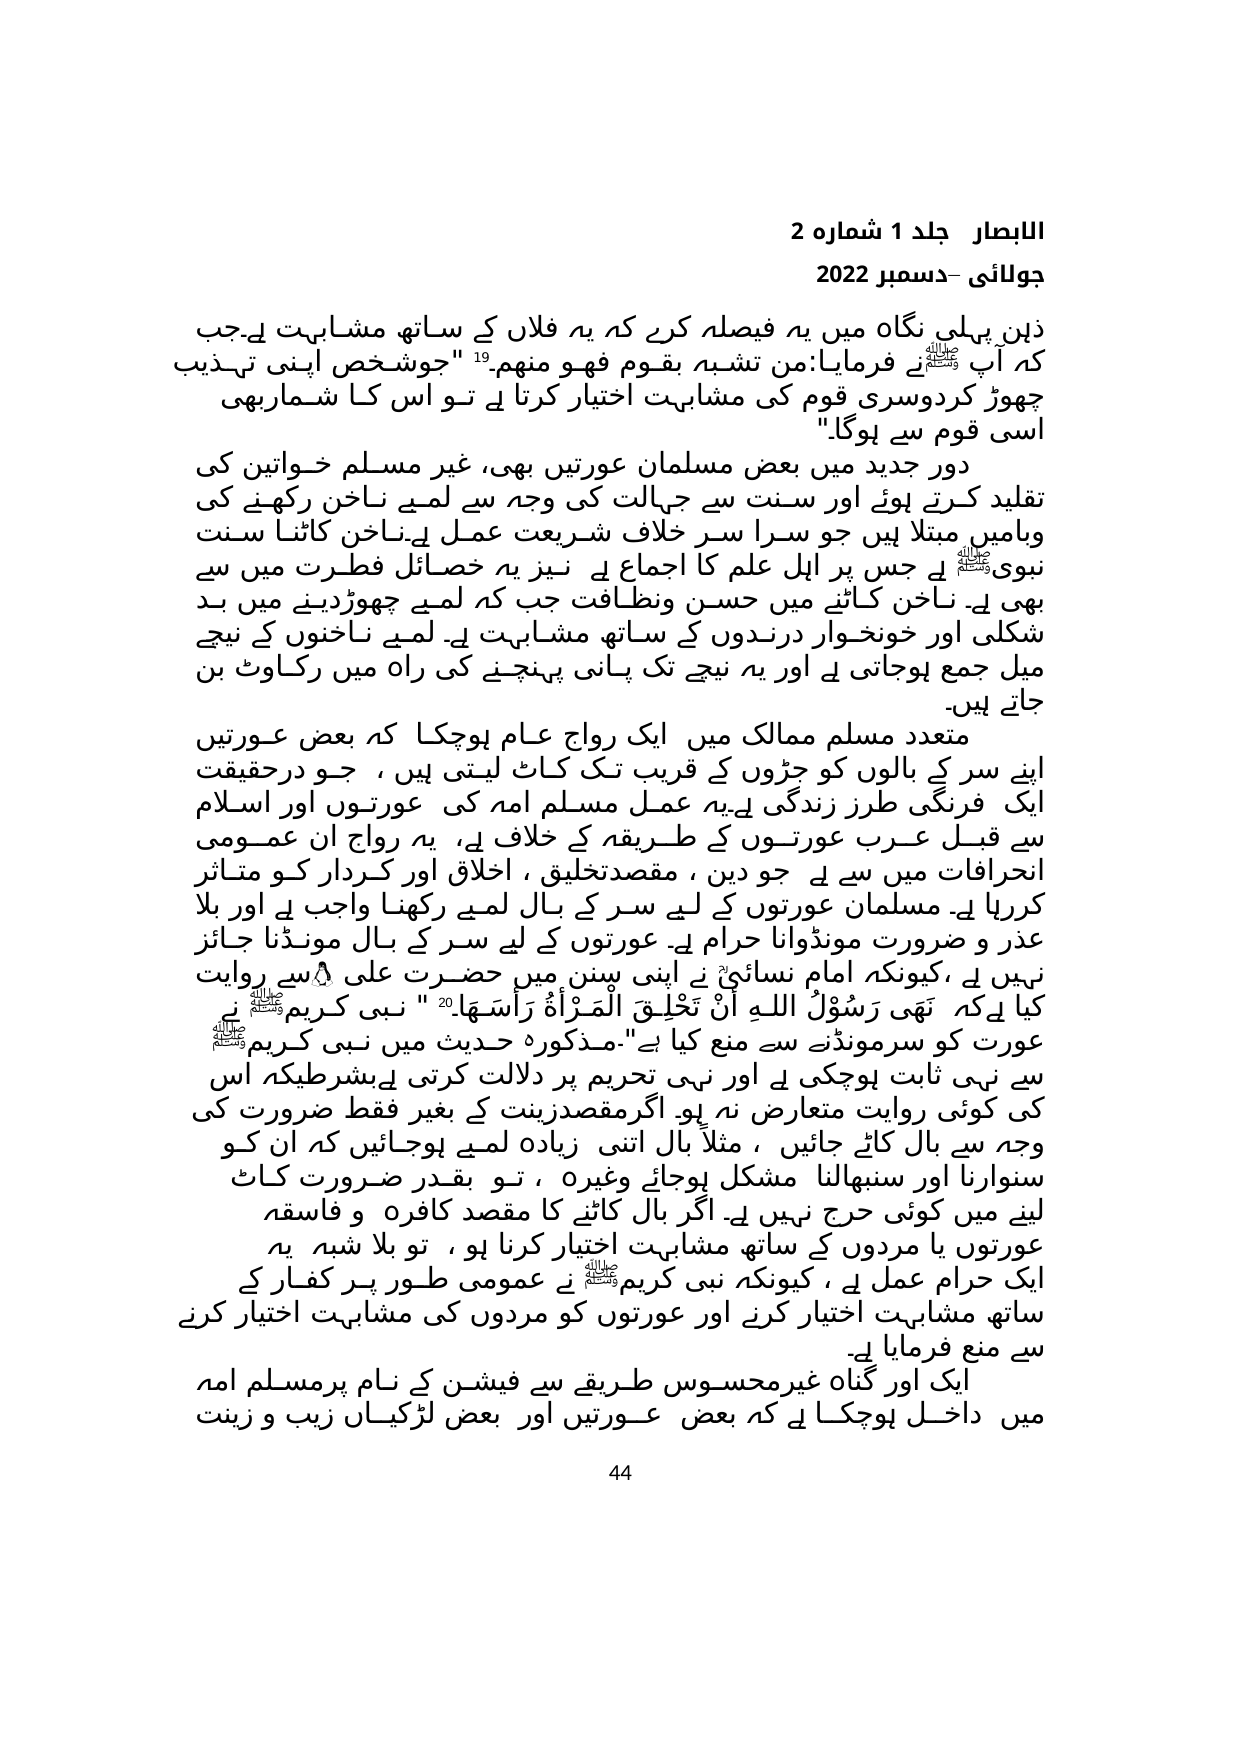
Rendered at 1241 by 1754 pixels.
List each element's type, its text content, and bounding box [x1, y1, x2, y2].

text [195, 310, 1045, 446]
text دور جدید میں بعض مسلمان عورتیں بھی، غیر مسلم خواتین کی تقلید کرتے ہوئے اور سنت سے جہالت کی وجہ سے لمبے ناخن رکھنے کی وبامیں مبتلا ہیں جو سرا سر خلاف شریعت عمل ہے۔ناخن کاٹنا سنت نبویﷺ ہے جس پر اہل علم کا اجماع ہے نیز یہ خصائل فطرت میں سے بھی ہے۔ ناخن کاٹنے میں حسن ونظافت جب کہ لمبے چھوڑدینے میں بد شکلی اور خونخوار درندوں کے ساتھ مشابہت ہے۔ لمبے ناخنوں کے نیچے میل جمع ہوجاتی ہے اور یہ نیچے تک پانی پہنچنے کی راہ میں رکاوٹ بن جاتے ہیں۔ [195, 446, 1045, 718]
text متعدد مسلم ممالک میں ایک رواج عام ہوچکا کہ بعض عورتیں اپنے سر کے بالوں کو جڑوں کے قریب تک کاٹ لیتی ہیں ، جو درحقیقت ایک فرنگی طرز زندگی ہے۔یہ عمل مسلم امہ کی عورتوں اور اسلام سے قبل عرب عورتوں کے طریقہ کے خلاف ہے، یہ رواج ان عمومی انحرافات میں سے ہے جو دین ، مقصدتخلیق ، اخلاق اور کردار کو متاثر کررہا ہے۔ مسلمان عورتوں کے لیے سر کے بال لمبے رکھنا واجب ہے اور بلا عذر و ضرورت مونڈوانا حرام ہے۔ عورتوں کے لیے سر کے بال مونڈنا جائز نہیں ہے ،کیونکہ امام نسائیؒ نے اپنی سنن میں حضرت علی سے روایت کیا ہےکہ نَهَی رَسُوْلُ اللهِ أنْ تَحْلِقَ الْمَرْأةُ رَأسَهَا۔ " نبی کریمﷺ نے عورت کو سرمونڈنے سے منع کیا ہے"۔مذکورہ حدیث میں نبی کریمﷺ سے نہی ثابت ہوچکی ہے اور نہی تحریم پر دلالت کرتی ہےبشرطیکہ اس کی کوئی روایت متعارض نہ ہو۔ اگرمقصدزینت کے بغیر فقط ضرورت کی وجہ سے بال کاٹے جائیں ، مثلاً بال اتنی زیادہ لمبے ہوجائیں کہ ان کو سنوارنا اور سنبھالنا مشکل ہوجائے وغیرہ ، تو بقدر ضرورت کاٹ لینے میں کوئی حرج نہیں ہے۔ اگر بال کاٹنے کا مقصد کافرہ و فاسقہ عورتوں یا مردوں کے ساتھ مشابہت اختیار کرنا ہو ، تو بلا شبہ یہ ایک حرام عمل ہے ، کیونکہ نبی کریمﷺ نے عمومی طور پر کفار کے ساتھ مشابہت اختیار کرنے اور عورتوں کو مردوں کی مشابہت اختیار کرنے سے منع فرمایا ہے۔ [195, 718, 1045, 1363]
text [195, 1363, 1045, 1431]
